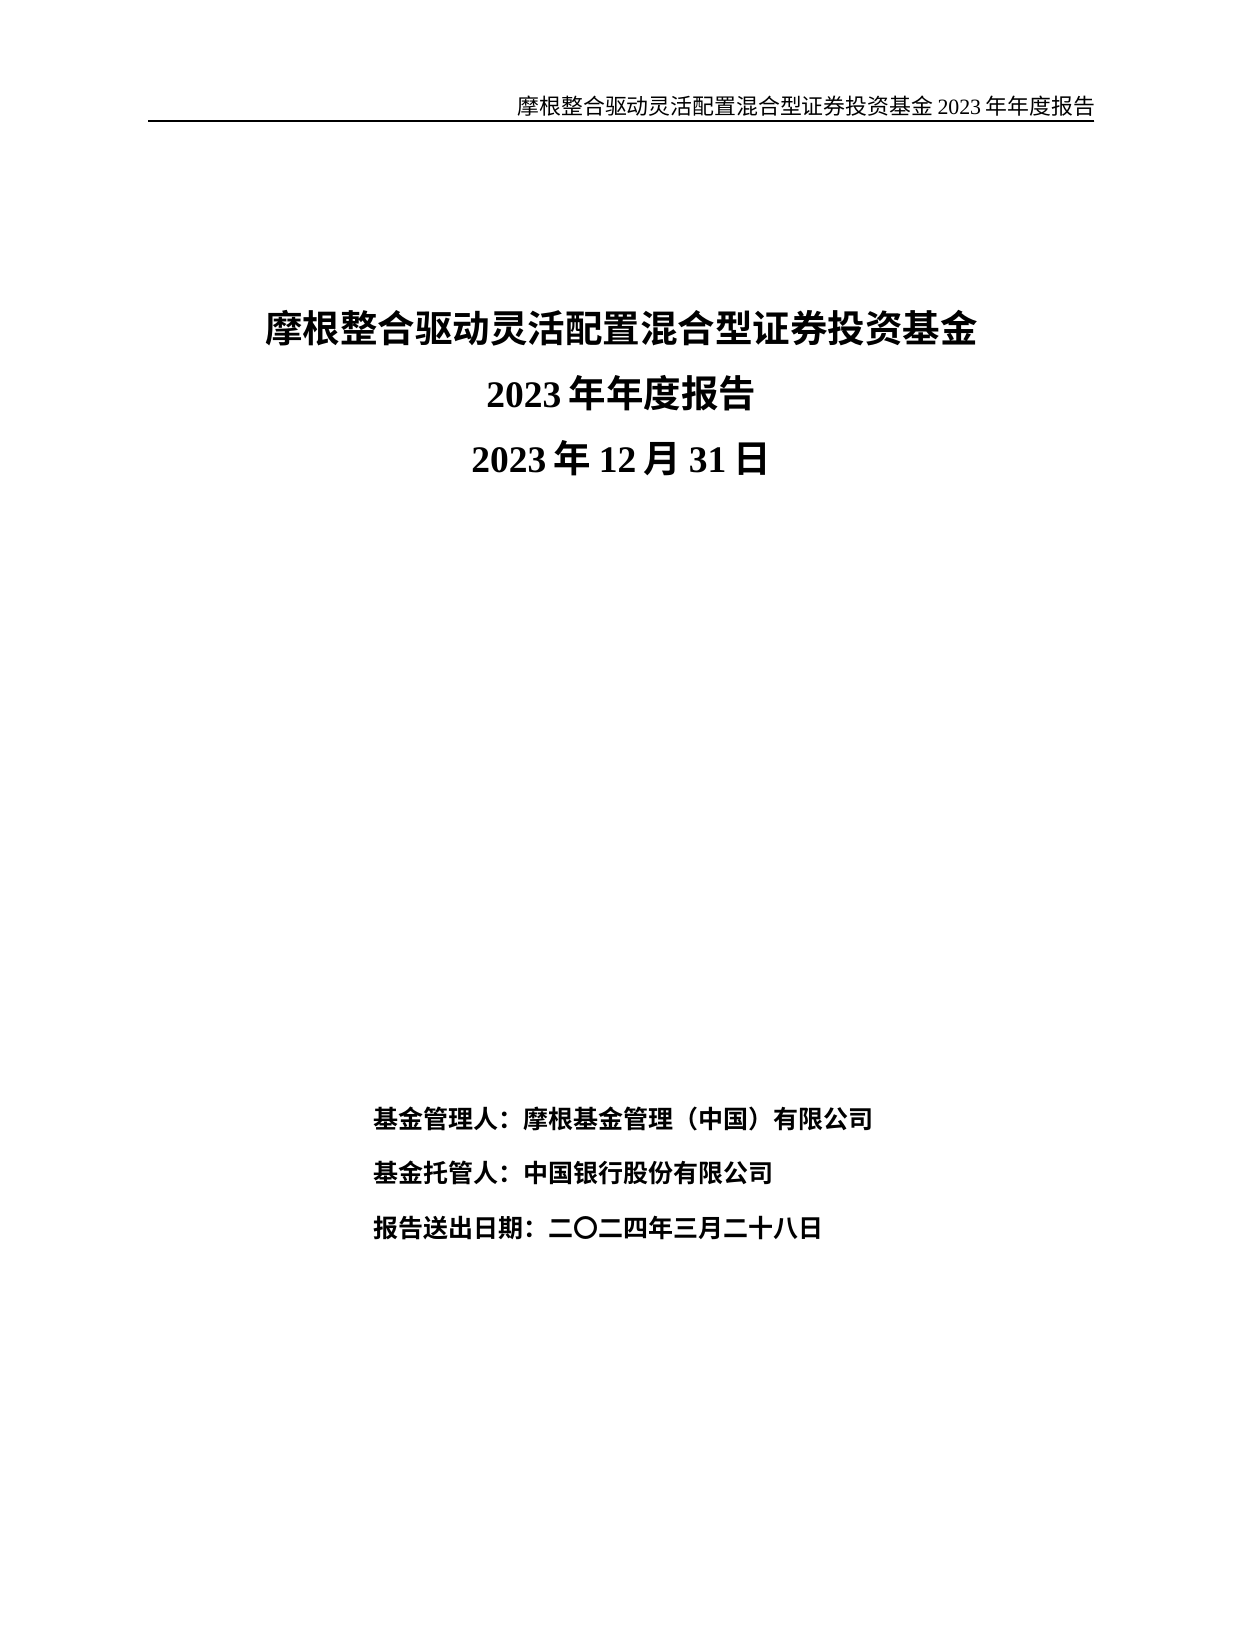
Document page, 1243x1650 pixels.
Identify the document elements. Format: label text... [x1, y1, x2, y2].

text 2023年12月31日 [148, 429, 1094, 483]
text 报告送出日期：二〇二四年三月二十八日 [148, 1208, 1094, 1244]
text 摩根整合驱动灵活配置混合型证券投资基金 [148, 299, 1094, 353]
text 基金管理人：摩根基金管理（中国）有限公司 [148, 1099, 1094, 1136]
text 基金托管人：中国银行股份有限公司 [148, 1154, 1094, 1190]
text 2023年年度报告 [148, 364, 1094, 418]
